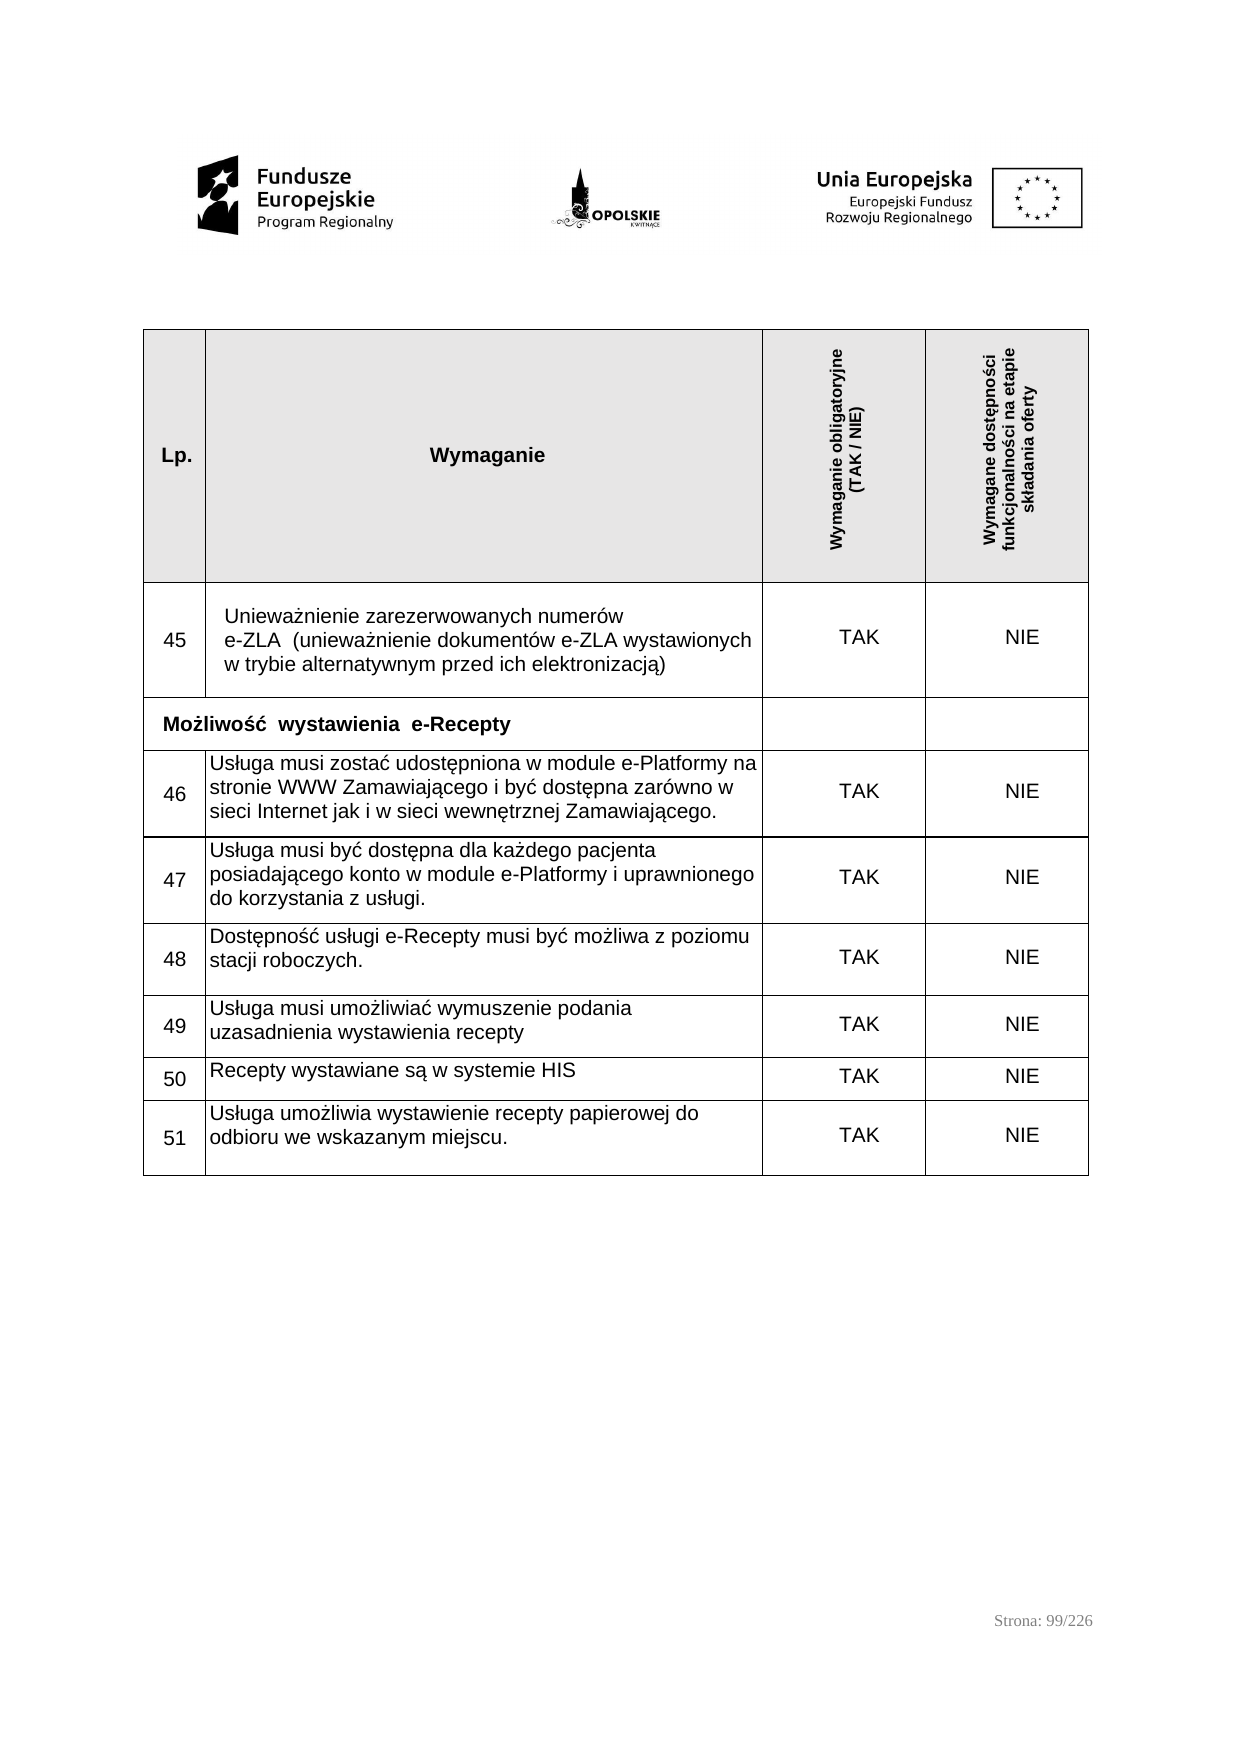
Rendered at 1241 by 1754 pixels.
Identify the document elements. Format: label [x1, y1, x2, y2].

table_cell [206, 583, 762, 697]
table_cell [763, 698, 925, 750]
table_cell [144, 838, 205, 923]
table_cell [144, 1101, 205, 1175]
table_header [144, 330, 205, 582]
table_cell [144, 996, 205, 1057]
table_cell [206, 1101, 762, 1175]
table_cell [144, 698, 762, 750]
picture [177, 134, 1103, 255]
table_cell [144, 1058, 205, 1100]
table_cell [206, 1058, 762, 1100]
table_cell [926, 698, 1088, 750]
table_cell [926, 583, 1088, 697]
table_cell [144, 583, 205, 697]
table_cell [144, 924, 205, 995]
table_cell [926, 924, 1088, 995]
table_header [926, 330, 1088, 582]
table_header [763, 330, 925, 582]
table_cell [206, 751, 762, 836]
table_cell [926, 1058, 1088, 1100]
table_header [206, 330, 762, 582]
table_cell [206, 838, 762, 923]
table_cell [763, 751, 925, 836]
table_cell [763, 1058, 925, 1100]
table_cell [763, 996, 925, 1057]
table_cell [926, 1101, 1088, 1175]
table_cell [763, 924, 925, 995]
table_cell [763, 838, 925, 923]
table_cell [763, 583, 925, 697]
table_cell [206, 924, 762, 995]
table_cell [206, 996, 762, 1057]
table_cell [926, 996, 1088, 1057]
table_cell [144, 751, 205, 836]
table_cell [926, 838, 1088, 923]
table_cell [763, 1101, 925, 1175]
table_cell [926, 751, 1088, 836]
